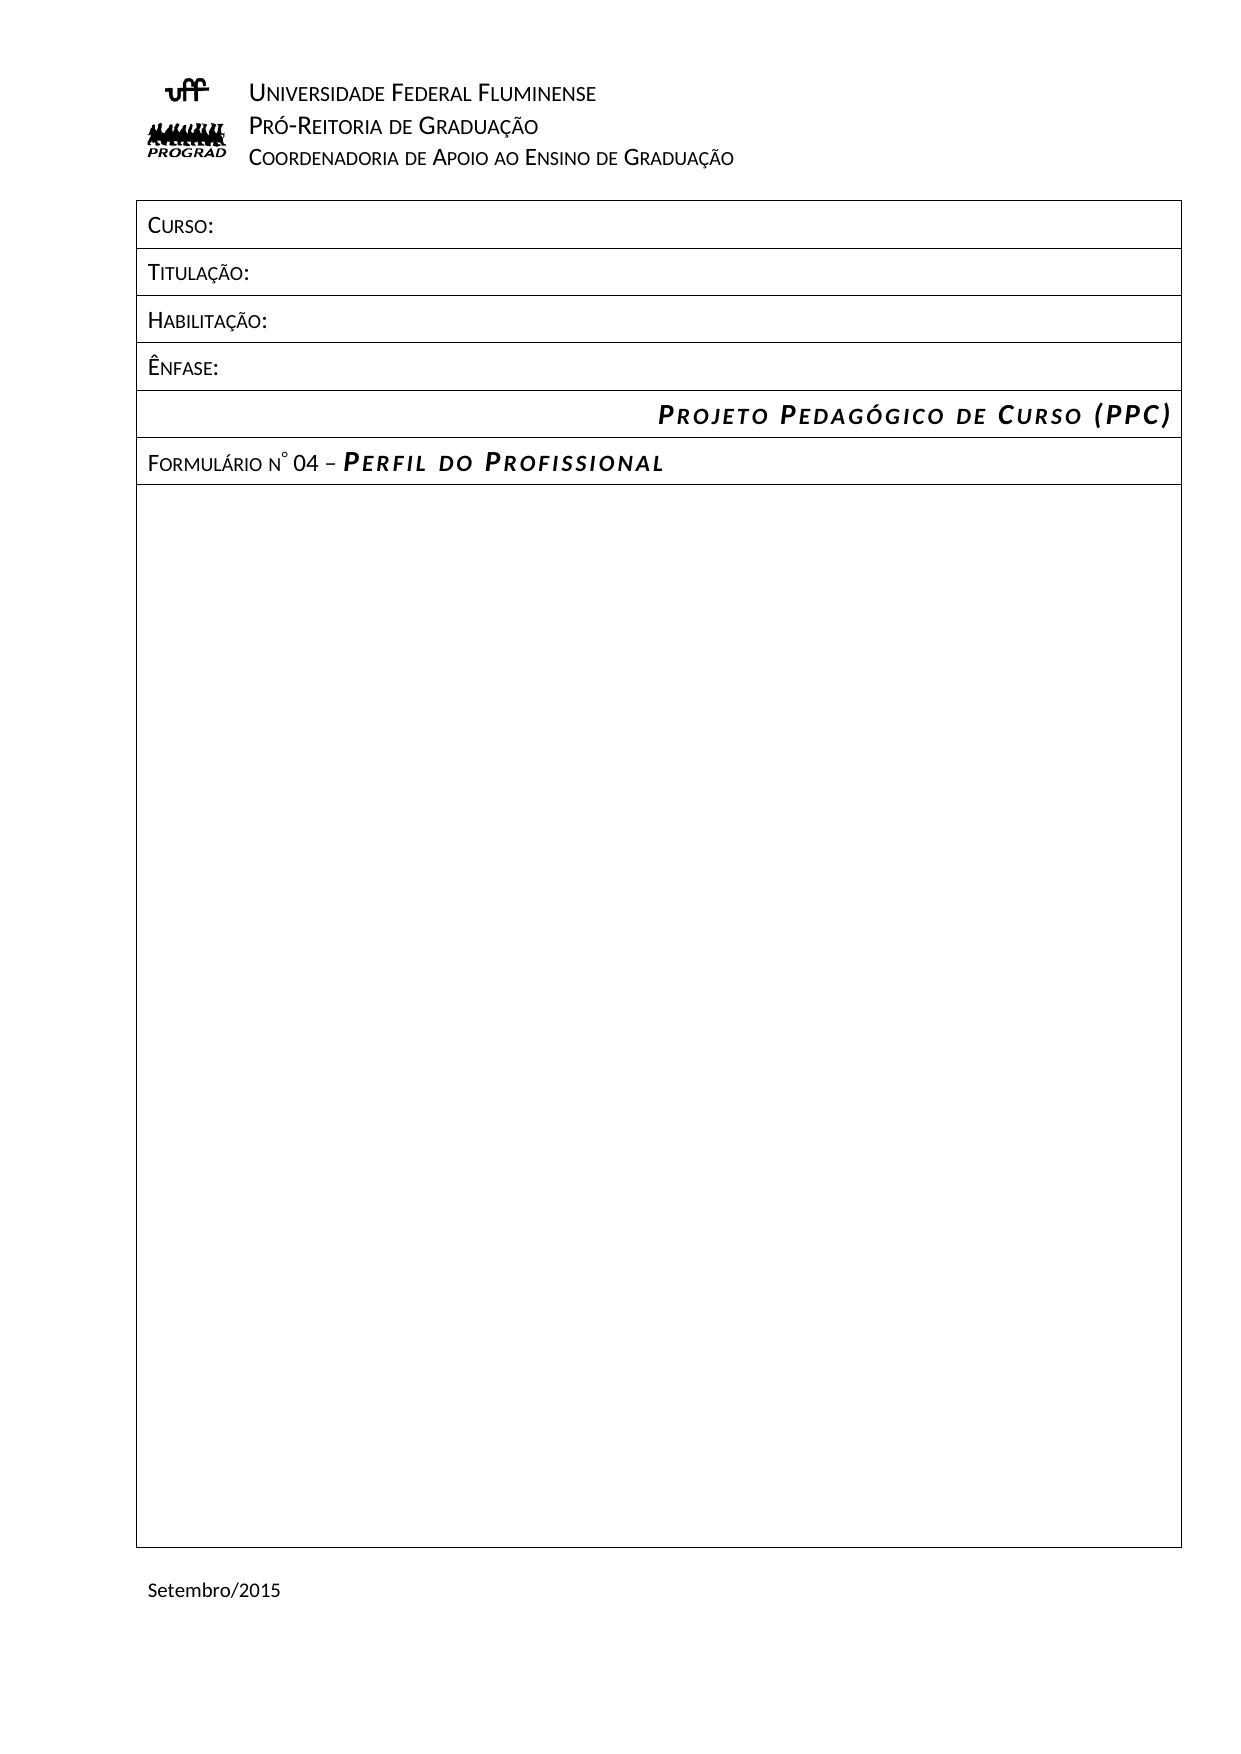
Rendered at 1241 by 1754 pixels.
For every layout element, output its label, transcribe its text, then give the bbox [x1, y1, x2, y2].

table_cell Habilitação: [137, 296, 1181, 342]
table_cell Projeto Pedagógico de Curso (PPC) [137, 391, 1181, 437]
table_header Curso: [137, 201, 1181, 248]
table_cell Titulação: [137, 249, 1181, 295]
picture [164, 77, 210, 104]
text Setembro/2015 [148, 1577, 1152, 1602]
table_cell Formulário n 04 – Perfil do Profissional [137, 438, 1181, 484]
table_cell Ênfase: [137, 343, 1181, 389]
table_cell [137, 485, 1181, 1547]
